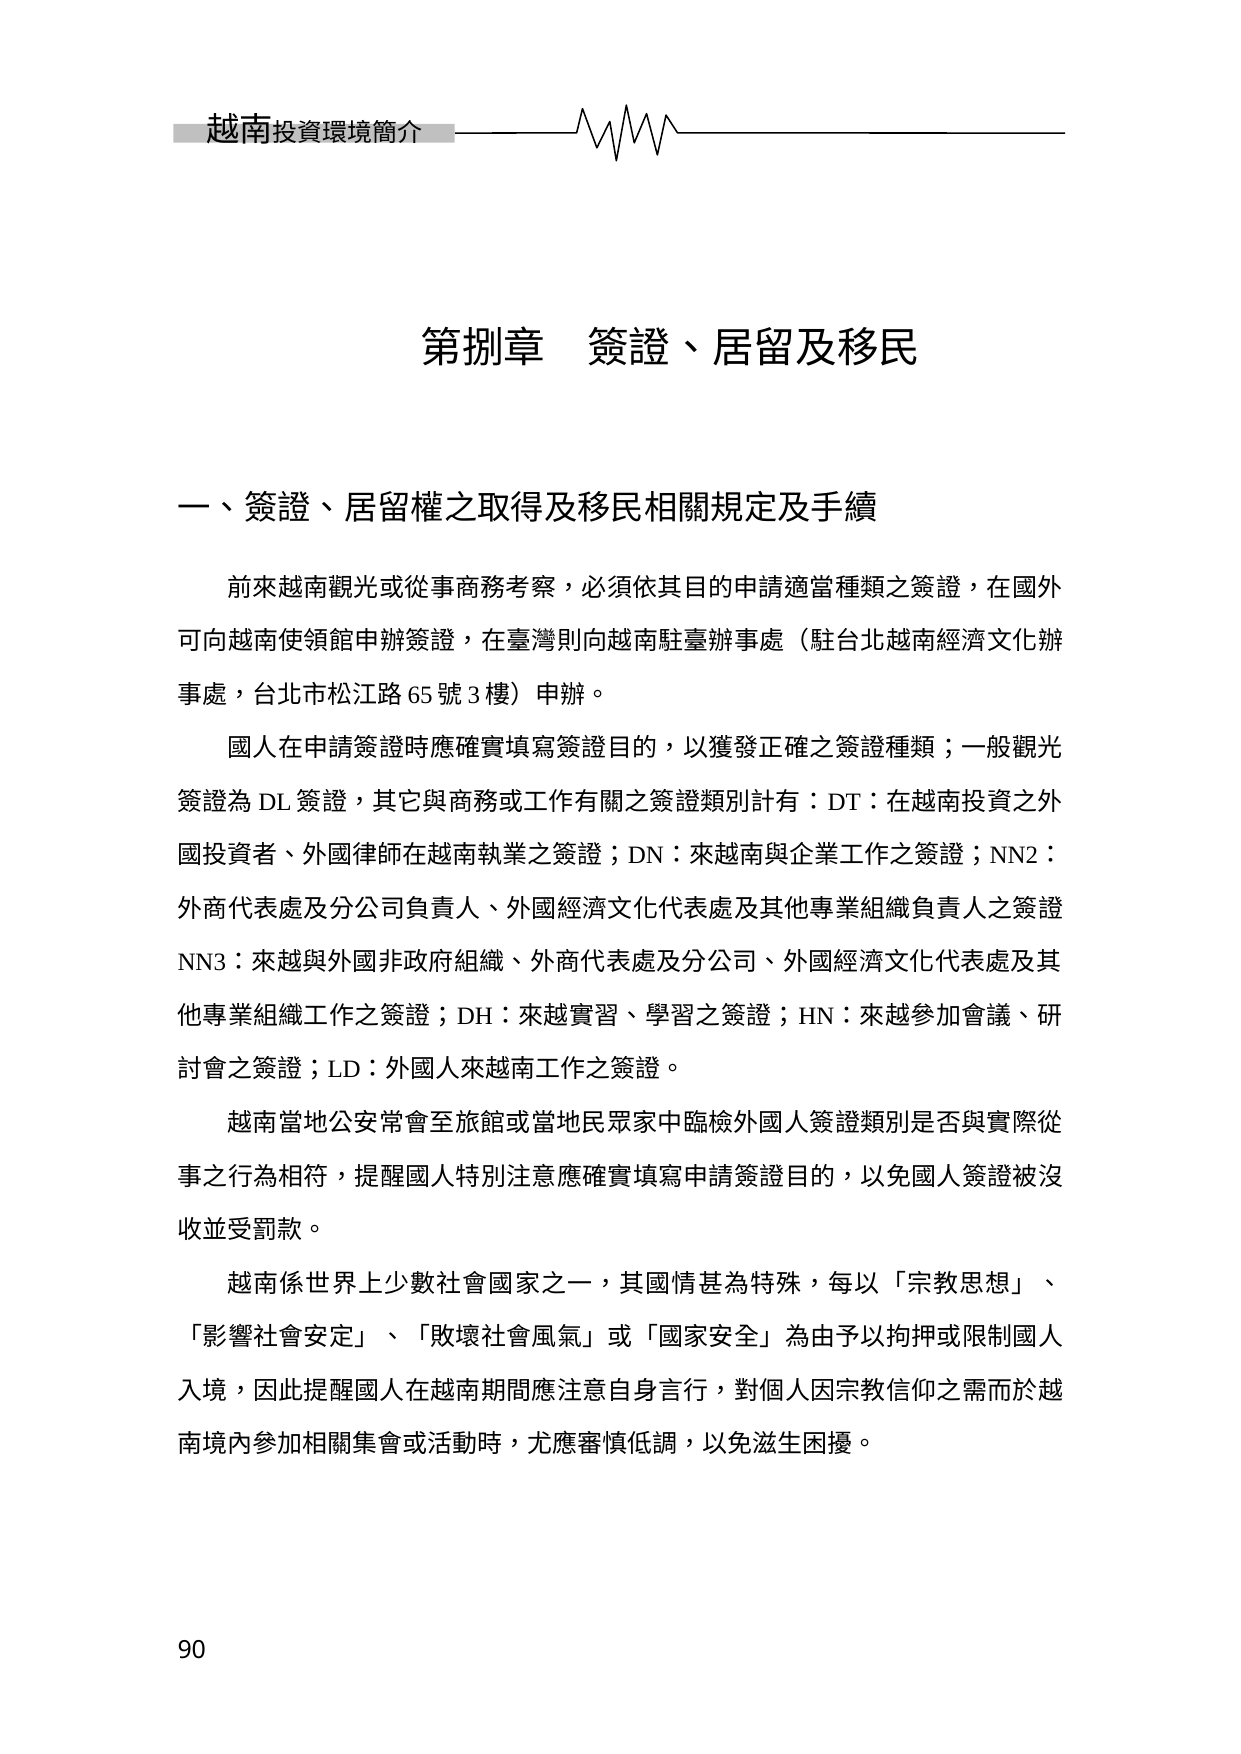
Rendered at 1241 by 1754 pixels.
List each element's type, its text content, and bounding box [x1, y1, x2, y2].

text 越南當地公安常會至旅館或當地民眾家中臨檢外國人簽證類別是否與實際從事之行為相符，提醒國人特別注意應確實填寫申請簽證目的，以免國人簽證被沒收並受罰款。 [177, 1094, 1063, 1254]
text 國人在申請簽證時應確實填寫簽證目的，以獲發正確之簽證種類；一般觀光簽證為DL簽證，其它與商務或工作有關之簽證類別計有：DT：在越南投資之外國投資者、外國律師在越南執業之簽證；DN：來越南與企業工作之簽證；NN2：外商代表處及分公司負責人、外國經濟文化代表處及其他專業組織負責人之簽證；NN3：來越與外國非政府組織、外商代表處及分公司、外國經濟文化代表處及其他專業組織工作之簽證；DH：來越實習、學習之簽證；HN：來越參加會議、研討會之簽證；LD：外國人來越南工作之簽證。 [177, 719, 1063, 1094]
text 一、簽證、居留權之取得及移民相關規定及手續 [177, 478, 1063, 532]
text 越南係世界上少數社會國家之一，其國情甚為特殊，每以「宗教思想」、「影響社會安定」、「敗壞社會風氣」或「國家安全」為由予以拘押或限制國人入境，因此提醒國人在越南期間應注意自身言行，對個人因宗教信仰之需而於越南境內參加相關集會或活動時，尤應審慎低調，以免滋生困擾。 [177, 1254, 1063, 1469]
text 第捌章 簽證、居留及移民 [227, 291, 1063, 398]
text 前來越南觀光或從事商務考察，必須依其目的申請適當種類之簽證，在國外可向越南使領館申辦簽證，在臺灣則向越南駐臺辦事處（駐台北越南經濟文化辦事處，台北市松江路65號3樓）申辦。 [177, 558, 1063, 719]
